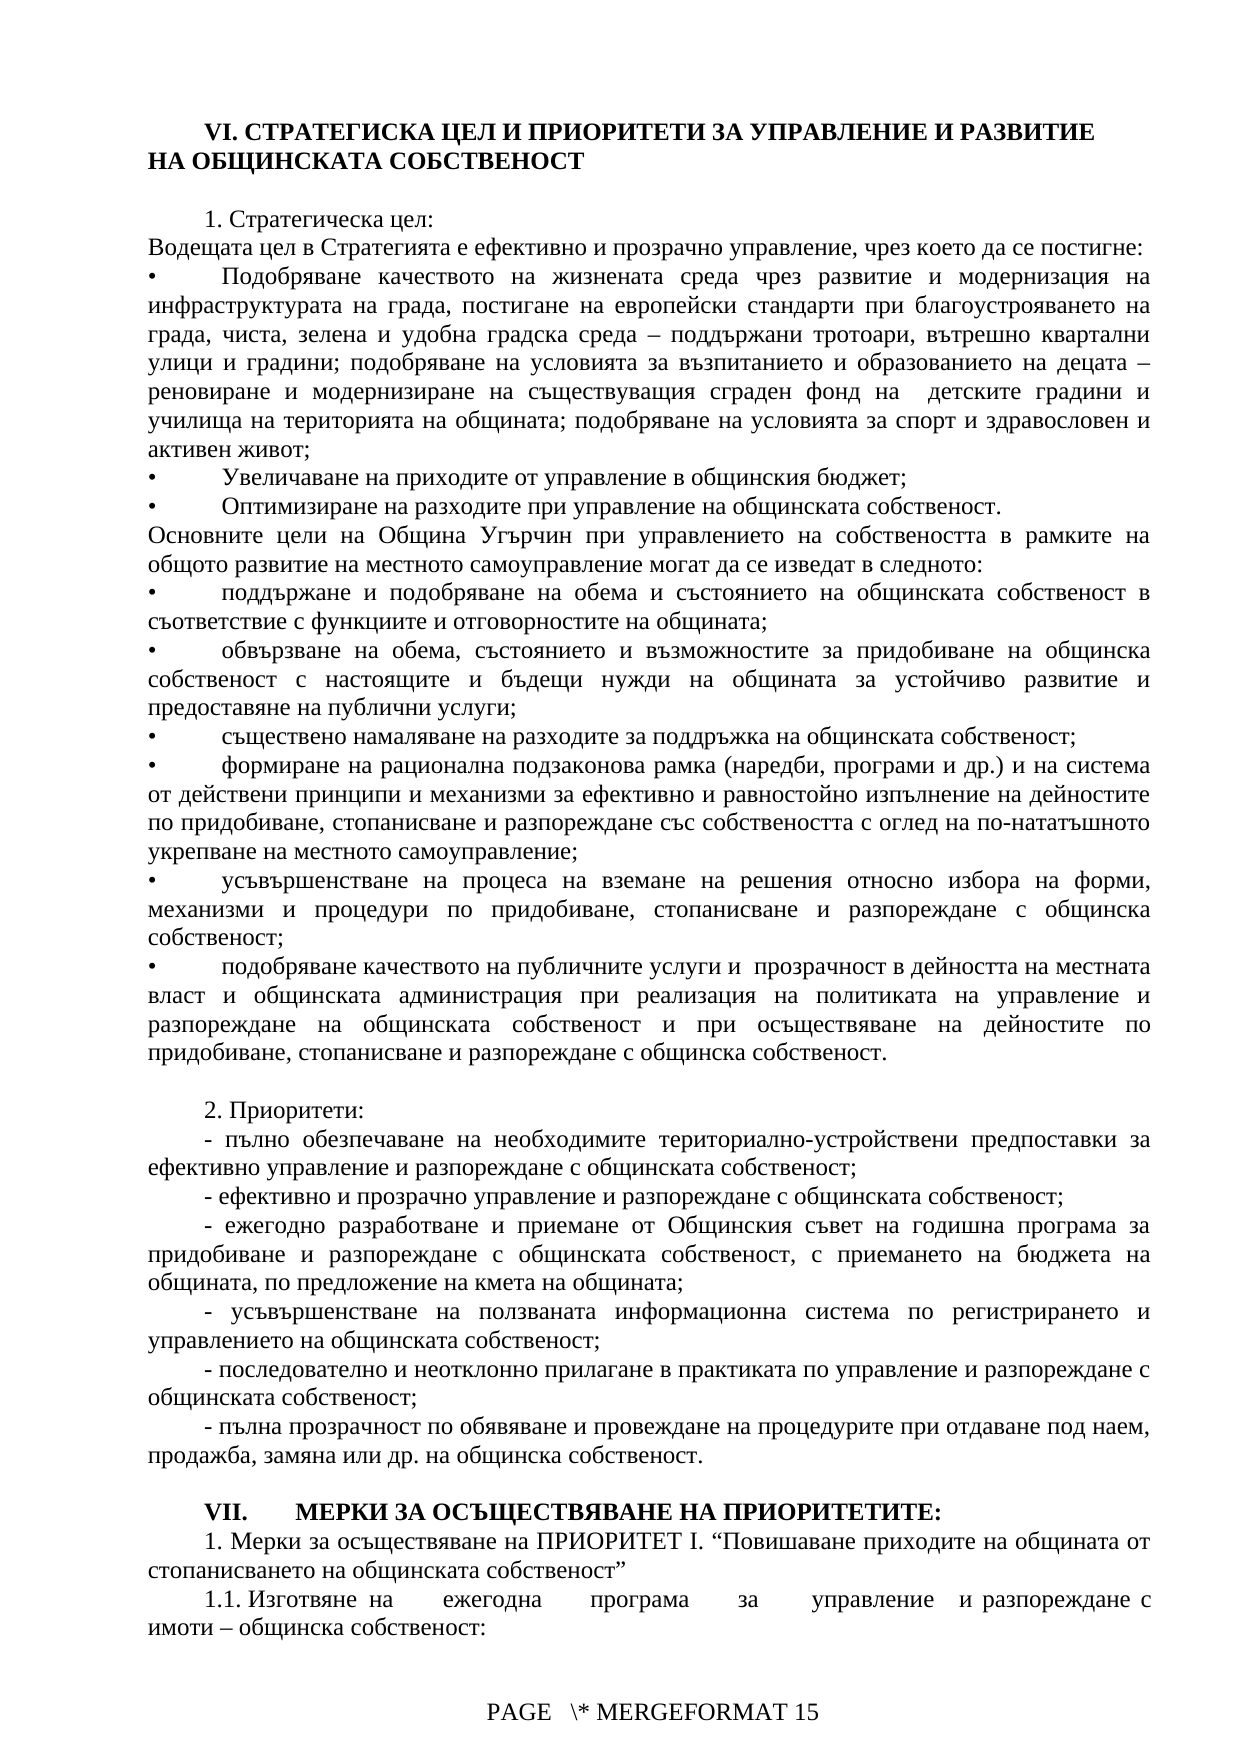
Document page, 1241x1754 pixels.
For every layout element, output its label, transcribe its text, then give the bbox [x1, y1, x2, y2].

text - пълно обезпечаване на необходимите териториално-устройствени предпоставки за ефективно управление и разпореждане с общинската собственост; [148, 1124, 1152, 1181]
text - последователно и неотклонно прилагане в практиката по управление и разпореждане с общинската собственост; [148, 1354, 1152, 1411]
text • Увеличаване на приходите от управление в общинския бюджет; [148, 462, 1152, 491]
text - пълна прозрачност по обявяване и провеждане на процедурите при отдаване под наем, продажба, замяна или др. на общинска собственост. [148, 1411, 1152, 1469]
text • обвързване на обема, състоянието и възможностите за придобиване на общинска собственост с настоящите и бъдещи нужди на общината за устойчиво развитие и предоставяне на публични услуги; [148, 635, 1152, 721]
text 2. Приоритети: [148, 1095, 1152, 1124]
text Основните цели на Община Угърчин при управлението на собствеността в рамките на общото развитие на местното самоуправление могат да се изведат в следното: [148, 520, 1152, 577]
text • поддържане и подобряване на обема и състоянието на общинската собственост в съответствие с функциите и отговорностите на общината; [148, 577, 1152, 635]
list Стратегическа цел: [148, 204, 1152, 232]
text • усъвършенстване на процеса на вземане на решения относно избора на форми, механизми и процедури по придобиване, стопанисване и разпореждане с общинска собственост; [148, 865, 1152, 951]
text • съществено намаляване на разходите за поддръжка на общинската собственост; [148, 721, 1152, 750]
text VII. МЕРКИ ЗА ОСЪЩЕСТВЯВАНЕ НА ПРИОРИТЕТИТЕ: [148, 1497, 1152, 1526]
text • Оптимизиране на разходите при управление на общинската собственост. [148, 491, 1152, 520]
text 1. Мерки за осъществяване на ПРИОРИТЕТ І. “Повишаване приходите на общината от стопанисването на общинската собственост” [148, 1526, 1152, 1584]
text НА ОБЩИНСКАТА СОБСТВЕНОСТ [148, 146, 1152, 175]
text • Подобряване качеството на жизнената среда чрез развитие и модернизация на инфраструктурата на града, постигане на европейски стандарти при благоустрояването на града, чиста, зелена и удобна градска среда – поддържани тротоари, вътрешно квартални улици и градини; подобряване на условията за възпитанието и образованието на децата – реновиране и модернизиране на съществуващия сграден фонд на детските градини и училища на територията на общината; подобряване на условията за спорт и здравословен и активен живот; [148, 261, 1152, 462]
text Водещата цел в Стратегията е ефективно и прозрачно управление, чрез което да се постигне: [148, 232, 1152, 261]
text • подобряване качеството на публичните услуги и прозрачност в дейността на местната власт и общинската администрация при реализация на политиката на управление и разпореждане на общинската собственост и при осъществяване на дейностите по придобиване, стопанисване и разпореждане с общинска собственост. [148, 951, 1152, 1066]
text - ежегодно разработване и приемане от Общинския съвет на годишна програма за придобиване и разпореждане с общинската собственост, с приемането на бюджета на общината, по предложение на кмета на общината; [148, 1210, 1152, 1296]
text 1.1. Изготвяне на ежегодна програма за управление и разпореждане с имоти – общинска собственост: [148, 1584, 1152, 1641]
text - усъвършенстване на ползваната информационна система по регистрирането и управлението на общинската собственост; [148, 1296, 1152, 1354]
text • формиране на рационална подзаконова рамка (наредби, програми и др.) и на система от действени принципи и механизми за ефективно и равностойно изпълнение на дейностите по придобиване, стопанисване и разпореждане със собствеността с оглед на по-нататъшното укрепване на местното самоуправление; [148, 750, 1152, 865]
text VІ. СТРАТЕГИСКА ЦЕЛ И ПРИОРИТЕТИ ЗА УПРАВЛЕНИЕ И РАЗВИТИЕ [148, 117, 1152, 146]
text - ефективно и прозрачно управление и разпореждане с общинската собственост; [148, 1181, 1152, 1210]
